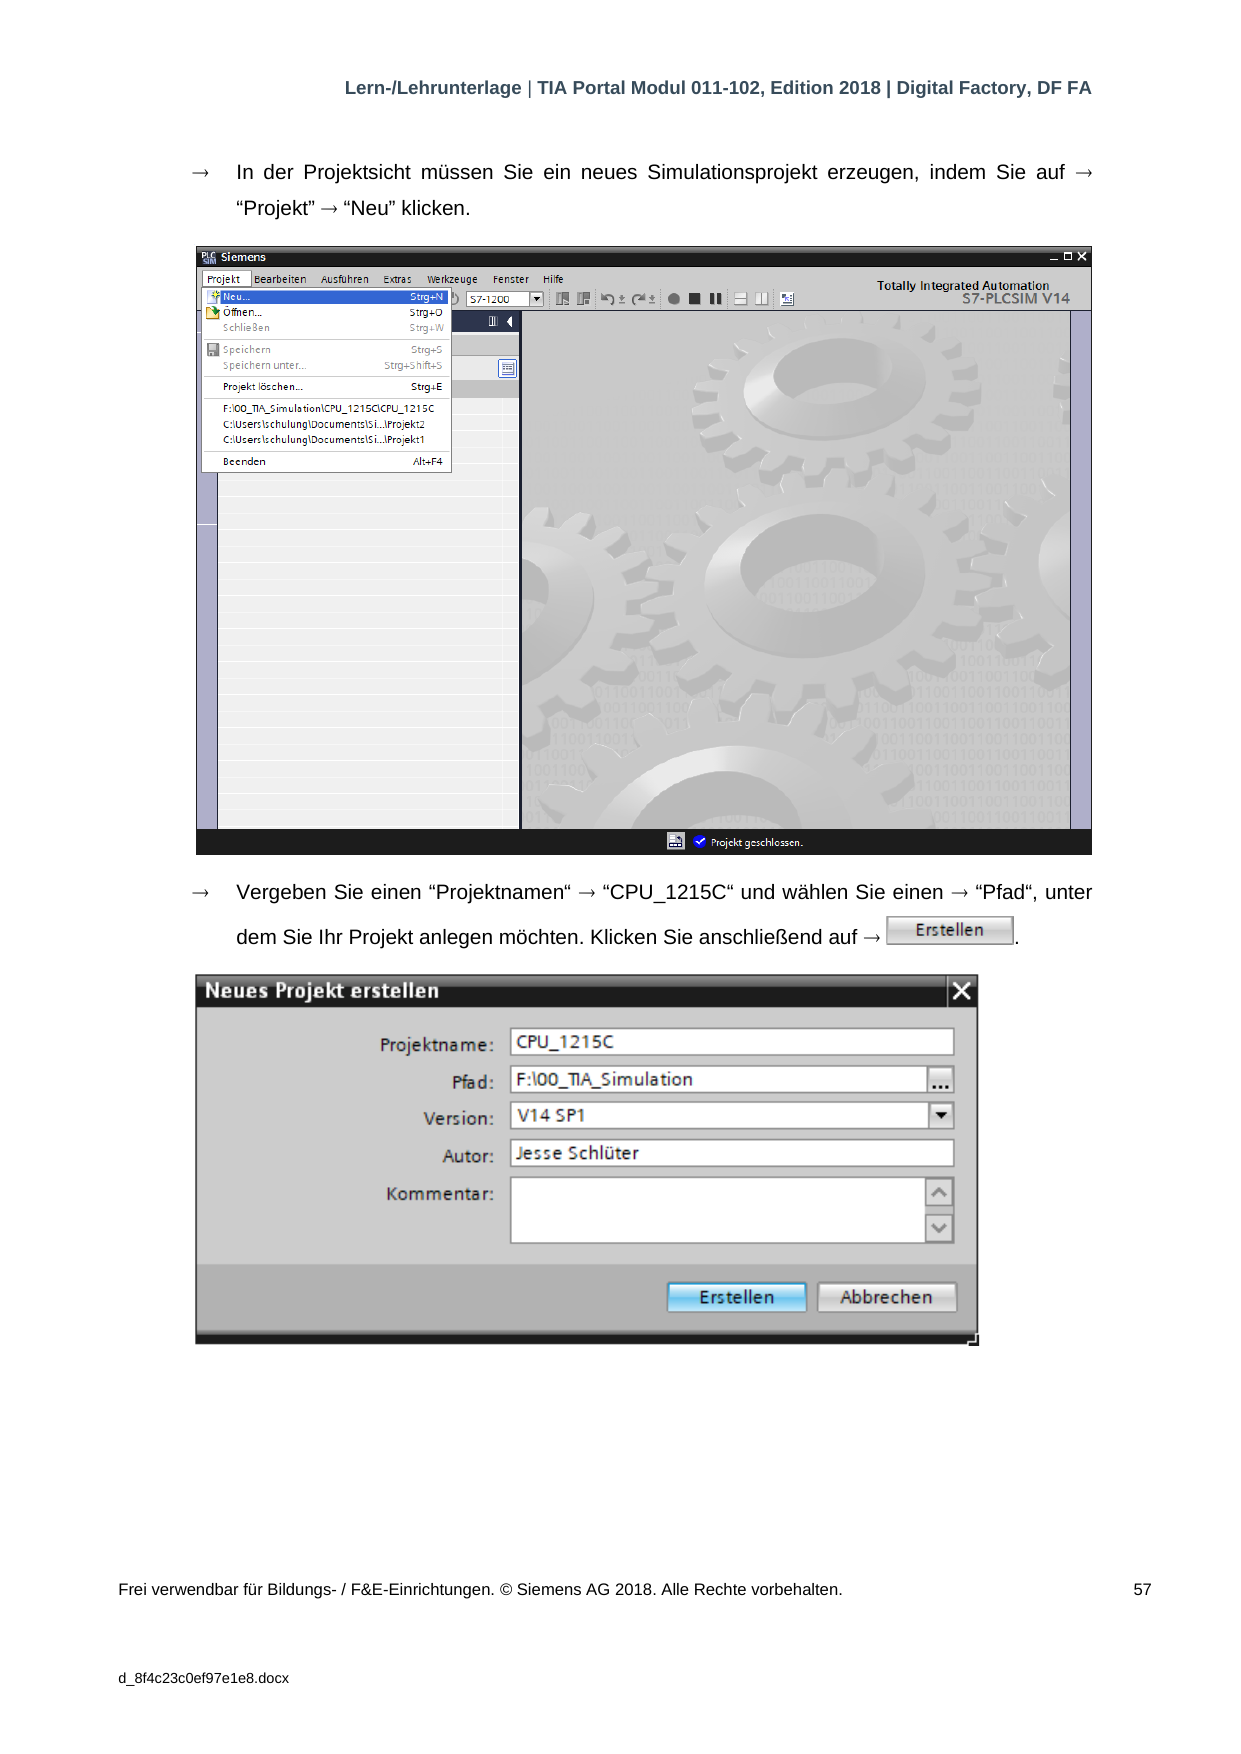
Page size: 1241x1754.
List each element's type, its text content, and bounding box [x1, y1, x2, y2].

picture [886, 916, 1014, 945]
text In der Projektsicht müssen Sie ein neues Simulationsprojekt erzeugen, indem Sie auf “Projekt” “Neu” klicken. [192, 160, 1092, 220]
picture [194, 244, 1093, 856]
text Vergeben Sie einen “Projektnamen“ “CPU_1215C“ und wählen Sie einen “Pfad“, unter dem Sie Ihr Projekt anlegen möchten. Klicken Sie anschließend auf . [192, 880, 1092, 949]
picture [194, 973, 980, 1346]
